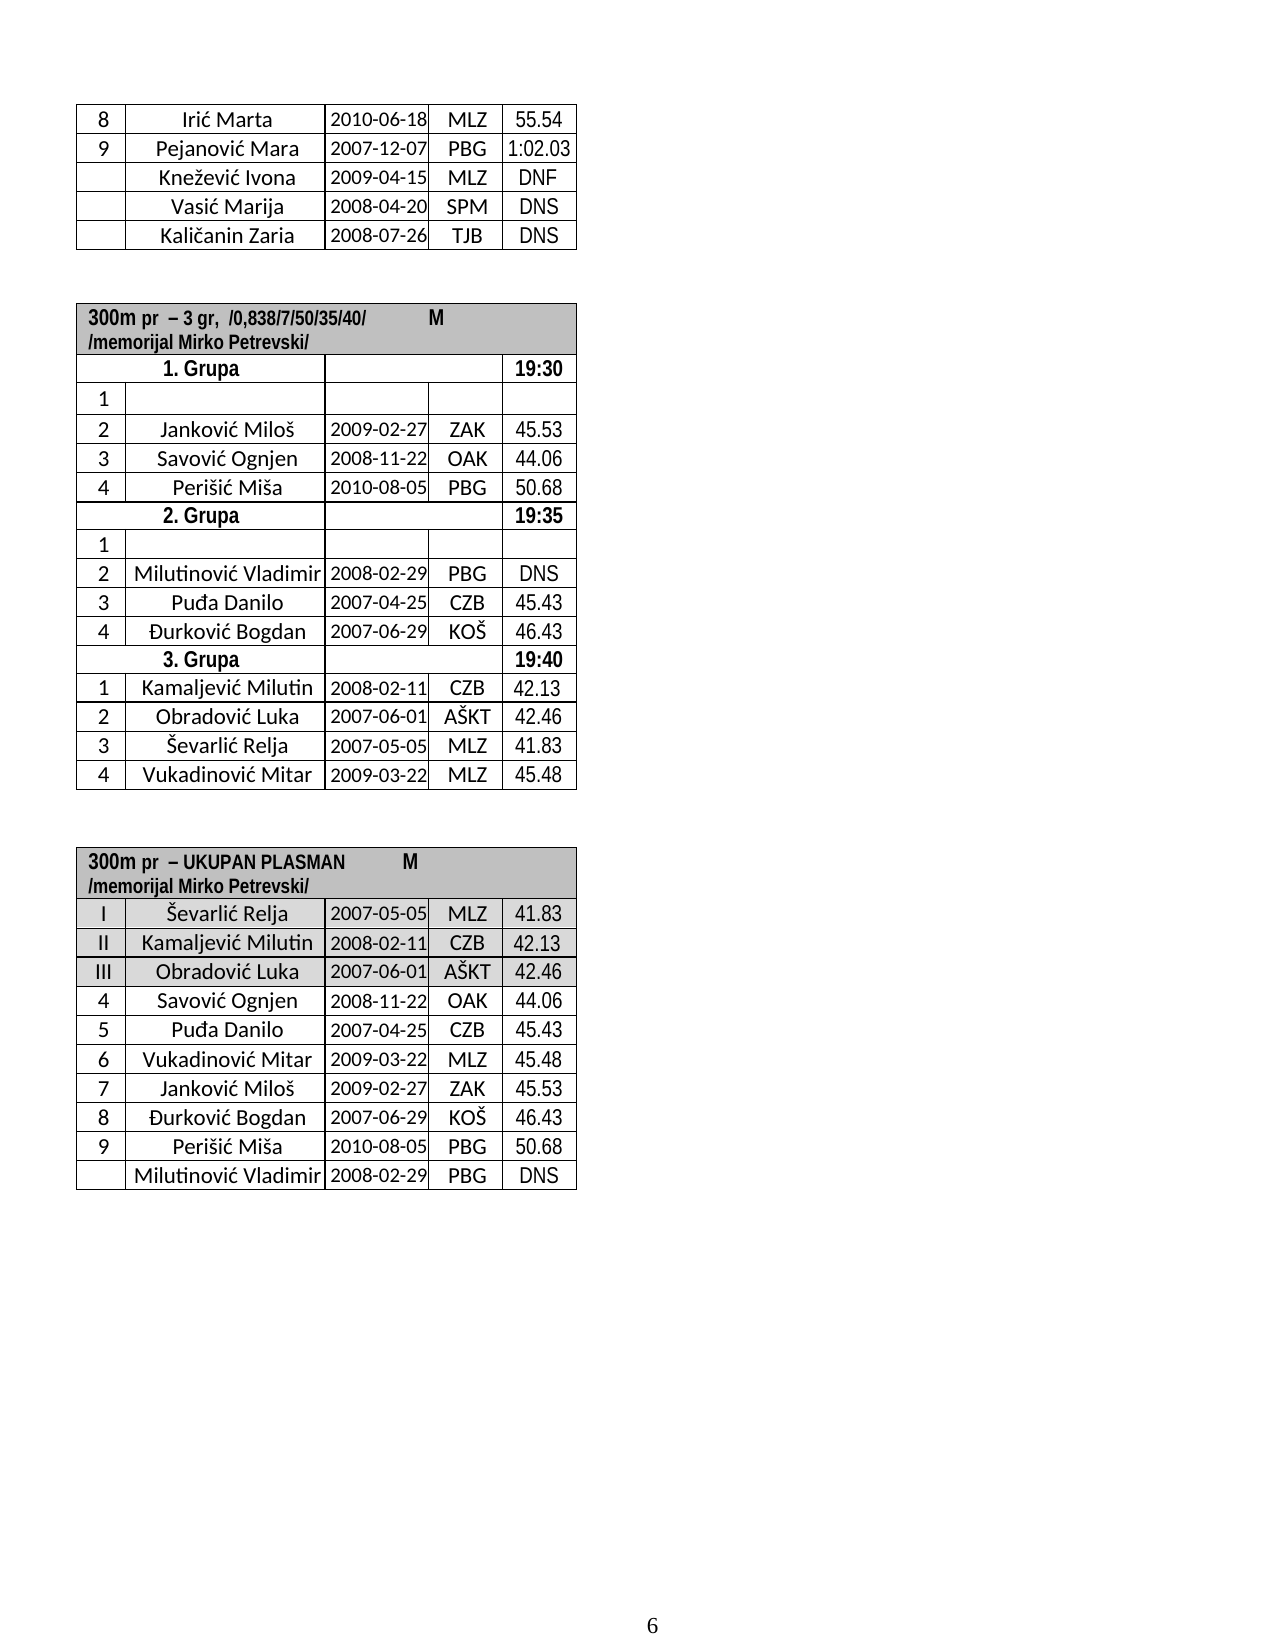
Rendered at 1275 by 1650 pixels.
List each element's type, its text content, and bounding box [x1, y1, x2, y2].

table_cell DNS [503, 192, 576, 220]
table_cell DNS [503, 1161, 576, 1189]
table_cell 45.43 [503, 588, 576, 616]
table_cell III [77, 958, 125, 986]
table_cell 46.43 [503, 1103, 576, 1131]
table_cell KOŠ [429, 1103, 502, 1131]
table_cell 7 [77, 1074, 125, 1102]
table_cell 1 [77, 674, 125, 701]
table_cell 41.83 [503, 899, 576, 927]
table_cell 2009-03-22 [326, 1045, 428, 1073]
table_cell 2007-04-25 [326, 588, 428, 616]
table_header 300m pr – UKUPAN PLASMAN М /memorijal Mirko Petrevski/ [77, 848, 502, 898]
table_cell Obradović Luka [126, 703, 324, 731]
table_cell 45.53 [503, 415, 576, 443]
table_cell 2008-11-22 [326, 444, 428, 472]
table_cell 2010-06-18 [326, 105, 428, 133]
table_cell Puđa Danilo [126, 1016, 324, 1044]
table_cell CZB [429, 674, 502, 701]
table_cell Milutinović Vladimir [126, 559, 324, 587]
table_cell Kaličanin Zaria [126, 221, 324, 249]
table_cell 4 [77, 473, 125, 501]
table_cell Pejanović Mara [126, 134, 324, 162]
table_cell 6 [77, 1045, 125, 1073]
table_cell Vukadinović Mitar [126, 1045, 324, 1073]
table_cell 9 [77, 1132, 125, 1160]
table_cell MLZ [429, 761, 502, 789]
table_cell TJB [429, 221, 502, 249]
table_cell 50.68 [503, 473, 576, 501]
table_header [502, 304, 576, 354]
table_cell Đurković Bogdan [126, 1103, 324, 1131]
table_cell 8 [77, 105, 125, 133]
table_cell AŠKT [429, 958, 502, 986]
table_cell [77, 221, 125, 249]
table_cell 2007-05-05 [326, 732, 428, 759]
table_cell Ševarlić Relja [126, 899, 324, 927]
table_cell 2009-04-15 [326, 163, 428, 191]
table_cell 2008-02-11 [326, 929, 428, 956]
table_cell I [77, 899, 125, 927]
table_cell [77, 1161, 125, 1189]
table_cell [326, 646, 502, 672]
table_cell PBG [429, 1161, 502, 1189]
table_cell [326, 530, 428, 558]
table_cell 44.06 [503, 987, 576, 1014]
table_cell 1. Grupa [77, 355, 324, 382]
table_cell DNF [503, 163, 576, 191]
table_cell 2007-06-29 [326, 617, 428, 645]
table_cell [429, 530, 502, 558]
table_cell 2009-03-22 [326, 761, 428, 789]
table_cell [126, 530, 324, 558]
table_cell Janković Miloš [126, 415, 324, 443]
table_cell DNS [503, 559, 576, 587]
table_cell 4 [77, 987, 125, 1014]
table_cell [126, 383, 324, 414]
table_cell 42.13 [503, 674, 576, 701]
table_cell PBG [429, 473, 502, 501]
table_cell 2008-11-22 [326, 987, 428, 1014]
table_cell Milutinović Vladimir [126, 1161, 324, 1189]
table_cell Savović Ognjen [126, 987, 324, 1014]
table_cell [503, 383, 576, 414]
table_cell Janković Miloš [126, 1074, 324, 1102]
table_cell 2009-02-27 [326, 415, 428, 443]
table_cell 2008-02-11 [326, 674, 428, 701]
table_cell 2 [77, 703, 125, 731]
table_cell 2007-06-29 [326, 1103, 428, 1131]
table_cell II [77, 929, 125, 956]
table_cell 2007-04-25 [326, 1016, 428, 1044]
table_cell 4 [77, 617, 125, 645]
table_cell Kamaljević Milutin [126, 929, 324, 956]
table_cell 3 [77, 444, 125, 472]
table_cell 1 [77, 383, 125, 414]
table_cell 2010-08-05 [326, 1132, 428, 1160]
table_cell [326, 503, 502, 529]
table_cell MLZ [429, 163, 502, 191]
table_cell 55.54 [503, 105, 576, 133]
table_cell 42.13 [503, 929, 576, 956]
table_cell 2008-07-26 [326, 221, 428, 249]
table_cell Perišić Miša [126, 1132, 324, 1160]
table_cell 2009-02-27 [326, 1074, 428, 1102]
table_cell [77, 163, 125, 191]
table_cell 8 [77, 1103, 125, 1131]
table_cell KOŠ [429, 617, 502, 645]
table_cell [77, 192, 125, 220]
table_cell 2008-02-29 [326, 1161, 428, 1189]
table_cell MLZ [429, 899, 502, 927]
table_cell 44.06 [503, 444, 576, 472]
table_cell 45.48 [503, 1045, 576, 1073]
table_cell 3 [77, 732, 125, 759]
table_cell 2010-08-05 [326, 473, 428, 501]
table_cell 2007-06-01 [326, 958, 428, 986]
table_cell 1:02.03 [503, 134, 576, 162]
table_cell 19:30 [503, 355, 576, 382]
table_cell 41.83 [503, 732, 576, 759]
table_cell ZAK [429, 415, 502, 443]
table_cell [326, 383, 428, 414]
table_cell 19:35 [503, 503, 576, 529]
table_cell 3. Grupa [77, 646, 324, 672]
table_cell OAK [429, 444, 502, 472]
table_cell 19:40 [503, 646, 576, 672]
table_cell Vukadinović Mitar [126, 761, 324, 789]
table_cell MLZ [429, 105, 502, 133]
table_cell MLZ [429, 732, 502, 759]
table_cell PBG [429, 1132, 502, 1160]
table_cell Irić Marta [126, 105, 324, 133]
table_cell 45.48 [503, 761, 576, 789]
table_cell Kamaljević Milutin [126, 674, 324, 701]
table_cell 46.43 [503, 617, 576, 645]
table_cell Vasić Marija [126, 192, 324, 220]
table_cell CZB [429, 929, 502, 956]
table_cell PBG [429, 559, 502, 587]
table_cell Perišić Miša [126, 473, 324, 501]
table_cell OAK [429, 987, 502, 1014]
table_header 300m pr – 3 gr, /0,838/7/50/35/40/ М /memorijal Mirko Petrevski/ [77, 304, 502, 354]
table_cell 45.53 [503, 1074, 576, 1102]
table_cell Đurković Bogdan [126, 617, 324, 645]
table_cell 2007-12-07 [326, 134, 428, 162]
table_cell 50.68 [503, 1132, 576, 1160]
table_cell 4 [77, 761, 125, 789]
table_cell 5 [77, 1016, 125, 1044]
table_cell Obradović Luka [126, 958, 324, 986]
table_cell 42.46 [503, 958, 576, 986]
table_cell CZB [429, 588, 502, 616]
table_cell 3 [77, 588, 125, 616]
table_cell 2. Grupa [77, 503, 324, 529]
table_cell 2007-05-05 [326, 899, 428, 927]
table_cell Ševarlić Relja [126, 732, 324, 759]
table_cell SPM [429, 192, 502, 220]
table_cell Savović Ognjen [126, 444, 324, 472]
table_cell CZB [429, 1016, 502, 1044]
table_cell 2008-02-29 [326, 559, 428, 587]
table_cell PBG [429, 134, 502, 162]
table_cell 2 [77, 559, 125, 587]
table_cell 2008-04-20 [326, 192, 428, 220]
table_cell [429, 383, 502, 414]
table_cell AŠKT [429, 703, 502, 731]
table_cell 42.46 [503, 703, 576, 731]
table_cell 45.43 [503, 1016, 576, 1044]
table_cell MLZ [429, 1045, 502, 1073]
table_cell ZAK [429, 1074, 502, 1102]
table_cell 1 [77, 530, 125, 558]
table_cell 2007-06-01 [326, 703, 428, 731]
table_cell 2 [77, 415, 125, 443]
table_cell [326, 355, 502, 382]
table_cell 9 [77, 134, 125, 162]
table_header [502, 848, 576, 898]
table_cell Puđa Danilo [126, 588, 324, 616]
table_cell [503, 530, 576, 558]
table_cell Knežević Ivona [126, 163, 324, 191]
table_cell DNS [503, 221, 576, 249]
